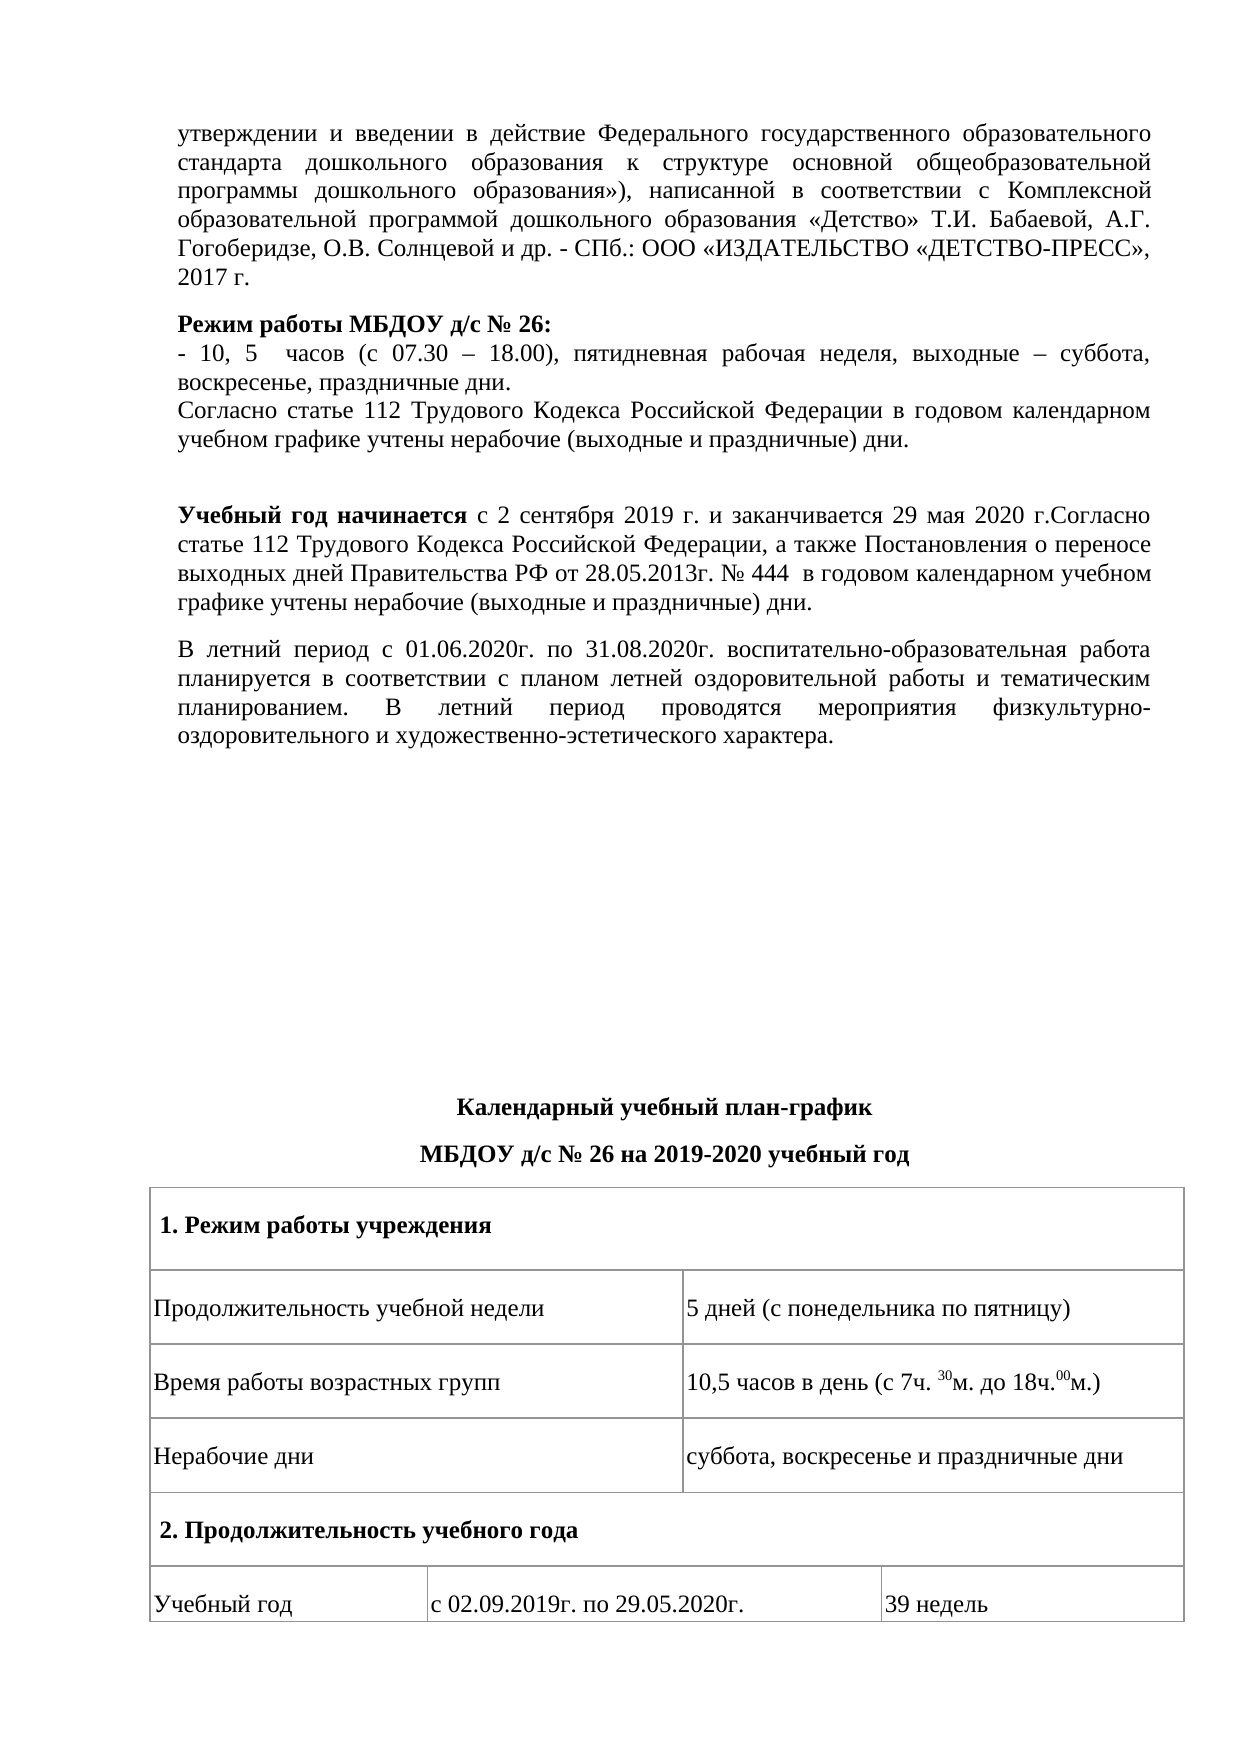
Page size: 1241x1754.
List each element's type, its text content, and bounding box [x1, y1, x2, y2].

table_cell 10,5 часов в день (с 7ч. 30м. до 18ч.00м.) [684, 1345, 1183, 1417]
text Учебный год начинается с 2 сентября 2019 г. и заканчивается 29 мая 2020 г.Согласно статье 112 Трудового Кодекса Российской Федерации, а также Постановления о переносе выходных дней Правительства РФ от 28.05.2013г. № 444 в годовом календарном учебном графике учтены нерабочие (выходные и праздничные) дни. [177, 501, 1152, 616]
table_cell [428, 1567, 881, 1621]
text Календарный учебный план-график [177, 1092, 1152, 1121]
table_cell Учебный год [151, 1567, 427, 1621]
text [177, 118, 1152, 291]
table_cell Нерабочие дни [151, 1419, 682, 1491]
text Согласно статье 112 Трудового Кодекса Российской Федерации в годовом календарном учебном графике учтены нерабочие (выходные и праздничные) дни. [177, 396, 1152, 453]
table_cell суббота, воскресенье и праздничные дни [684, 1419, 1183, 1491]
table_cell Продолжительность учебной недели [151, 1271, 682, 1343]
text В летний период с 01.06.2020г. по 31.08.2020г. воспитательно-образовательная работа планируется в соответствии с планом летней оздоровительной работы и тематическим планированием. В летний период проводятся мероприятия физкультурно-оздоровительного и художественно-эстетического характера. [177, 634, 1152, 749]
table_cell 2. Продолжительность учебного года [151, 1493, 1183, 1565]
table_cell 5 дней (с понедельника по пятницу) [684, 1271, 1183, 1343]
table_header 1. Режим работы учреждения [151, 1188, 1183, 1269]
text Режим работы МБДОУ д/с № 26: [177, 309, 1152, 338]
table_cell 39 недель [882, 1567, 1183, 1621]
text МБДОУ д/с № 26 на 2019-2020 учебный год [177, 1139, 1152, 1168]
table_cell Время работы возрастных групп [151, 1345, 682, 1417]
text - 10, 5 часов (с 07.30 – 18.00), пятидневная рабочая неделя, выходные – суббота, воскресенье, праздничные дни. [177, 338, 1152, 396]
